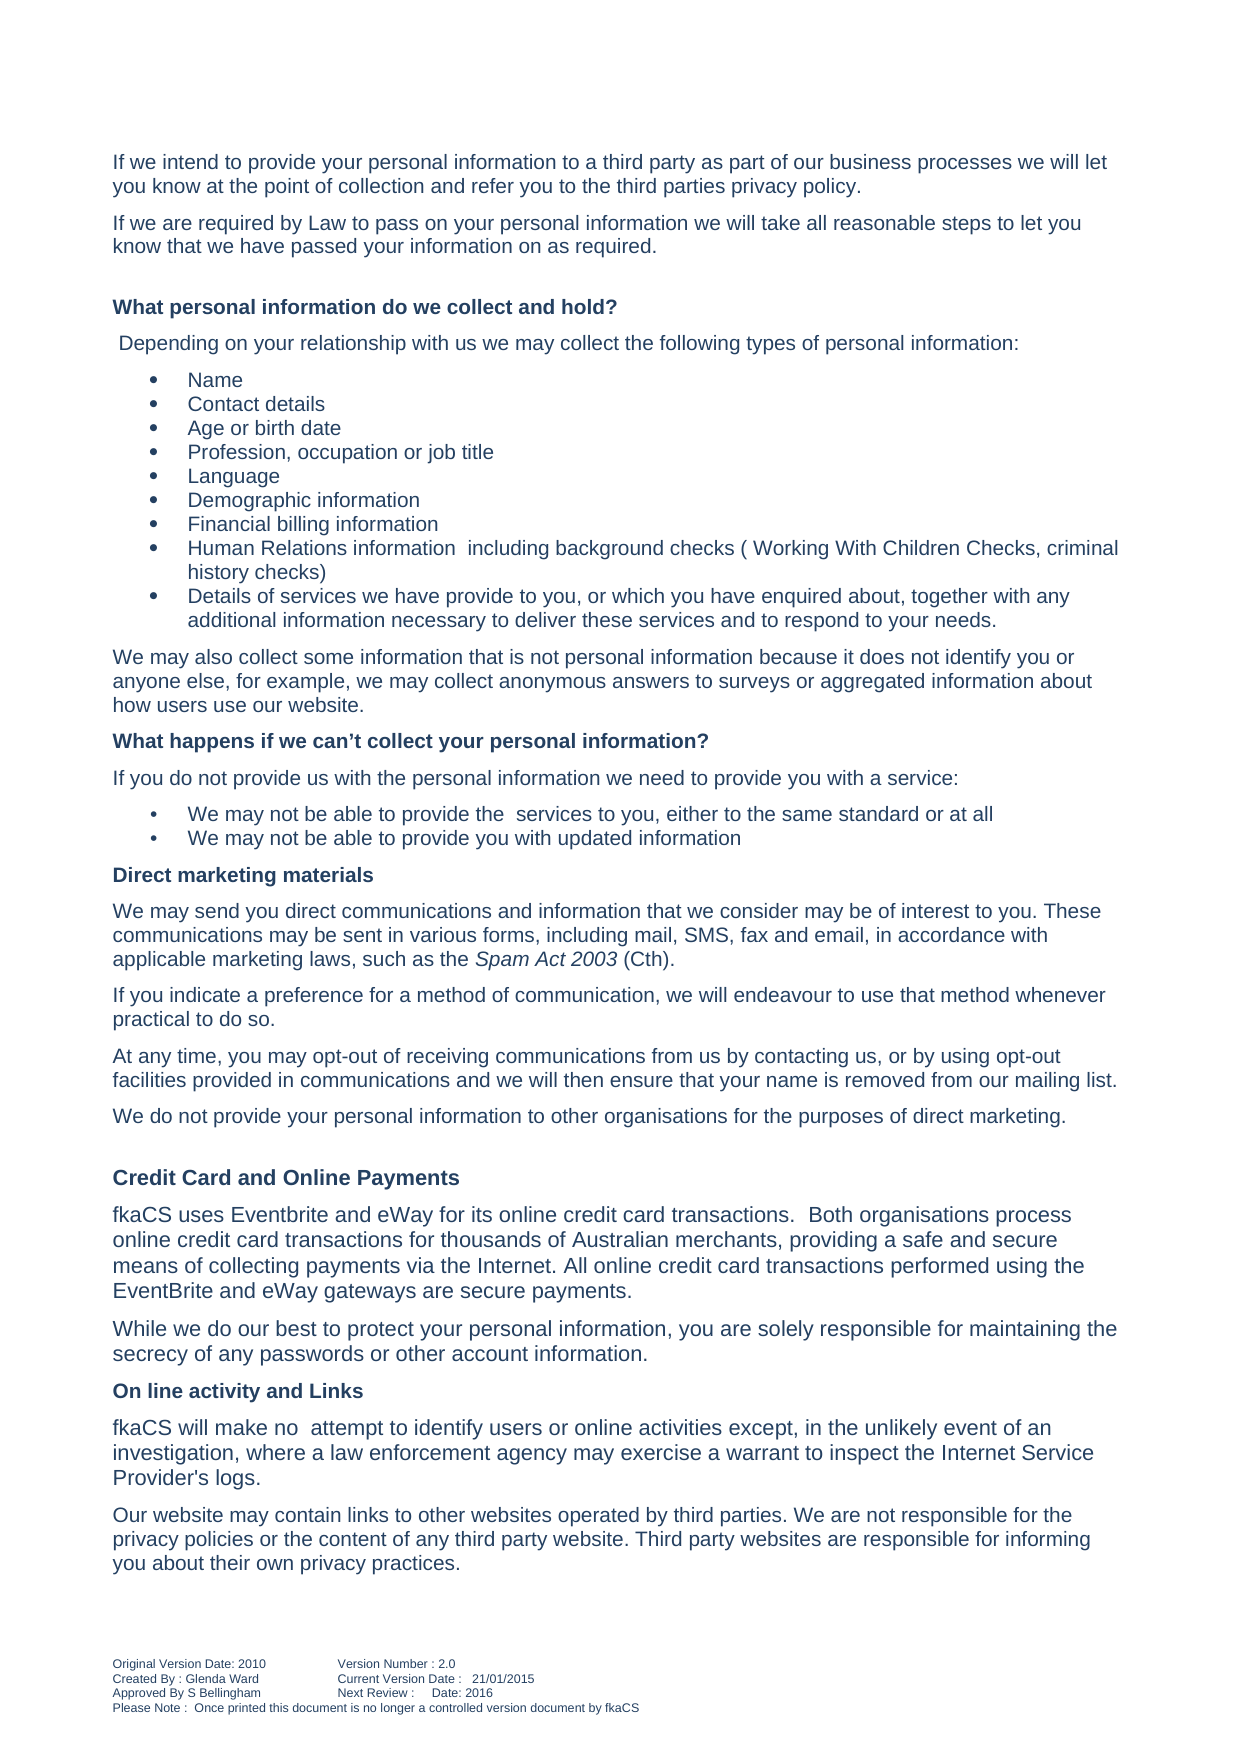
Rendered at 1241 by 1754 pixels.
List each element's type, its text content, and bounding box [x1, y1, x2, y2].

text fkaCS will make no attempt to identify users or online activities except, in the unlikely event of an investigation, where a law enforcement agency may exercise a warrant to inspect the Internet Service Provider's logs. [112, 1415, 1128, 1491]
text At any time, you may opt-out of receiving communications from us by contacting us, or by using opt-out facilities provided in communications and we will then ensure that your name is removed from our mailing list. [112, 1044, 1128, 1092]
list Demographic information [150, 488, 1128, 512]
text While we do our best to protect your personal information, you are solely responsible for maintaining the secrecy of any passwords or other account information. [112, 1316, 1128, 1366]
list We may not be able to provide you with updated information [150, 826, 1128, 850]
text What happens if we can’t collect your personal information? [112, 729, 1128, 753]
text If you indicate a preference for a method of communication, we will endeavour to use that method whenever practical to do so. [112, 983, 1128, 1031]
text On line activity and Links [112, 1378, 1128, 1402]
text If you do not provide us with the personal information we need to provide you with a service: [112, 766, 1128, 789]
list Language [150, 464, 1128, 488]
text Our website may contain links to other websites operated by third parties. We are not responsible for the privacy policies or the content of any third party website. Third party websites are responsible for informing you about their own privacy practices. [112, 1503, 1128, 1575]
list Human Relations information including background checks ( Working With Children Checks, criminal history checks) [150, 536, 1128, 584]
text We may send you direct communications and information that we consider may be of interest to you. These communications may be sent in various forms, including mail, SMS, fax and email, in accordance with applicable marketing laws, such as the Spam Act 2003 (Cth). [112, 899, 1128, 971]
list Details of services we have provide to you, or which you have enquired about, together with any additional information necessary to deliver these services and to respond to your needs. [150, 584, 1128, 632]
text Direct marketing materials [112, 862, 1128, 886]
list Name [150, 368, 1128, 392]
list Contact details [150, 392, 1128, 416]
list Financial billing information [150, 512, 1128, 536]
text We do not provide your personal information to other organisations for the purposes of direct marketing. [112, 1104, 1128, 1128]
text What personal information do we collect and hold? [112, 295, 1128, 319]
list Age or birth date [150, 416, 1128, 440]
text We may also collect some information that is not personal information because it does not identify you or anyone else, for example, we may collect anonymous answers to surveys or aggregated information about how users use our website. [112, 645, 1128, 717]
text If we intend to provide your personal information to a third party as part of our business processes we will let you know at the point of collection and refer you to the third parties privacy policy. [112, 150, 1128, 198]
text Credit Card and Online Payments [112, 1164, 1128, 1190]
list Profession, occupation or job title [150, 440, 1128, 464]
text fkaCS uses Eventbrite and eWay for its online credit card transactions. Both organisations process online credit card transactions for thousands of Australian merchants, providing a safe and secure means of collecting payments via the Internet. All online credit card transactions performed using the EventBrite and eWay gateways are secure payments. [112, 1202, 1128, 1303]
text If we are required by Law to pass on your personal information we will take all reasonable steps to let you know that we have passed your information on as required. [112, 210, 1128, 258]
list We may not be able to provide the services to you, either to the same standard or at all [150, 802, 1128, 826]
text Depending on your relationship with us we may collect the following types of personal information: [112, 331, 1128, 355]
